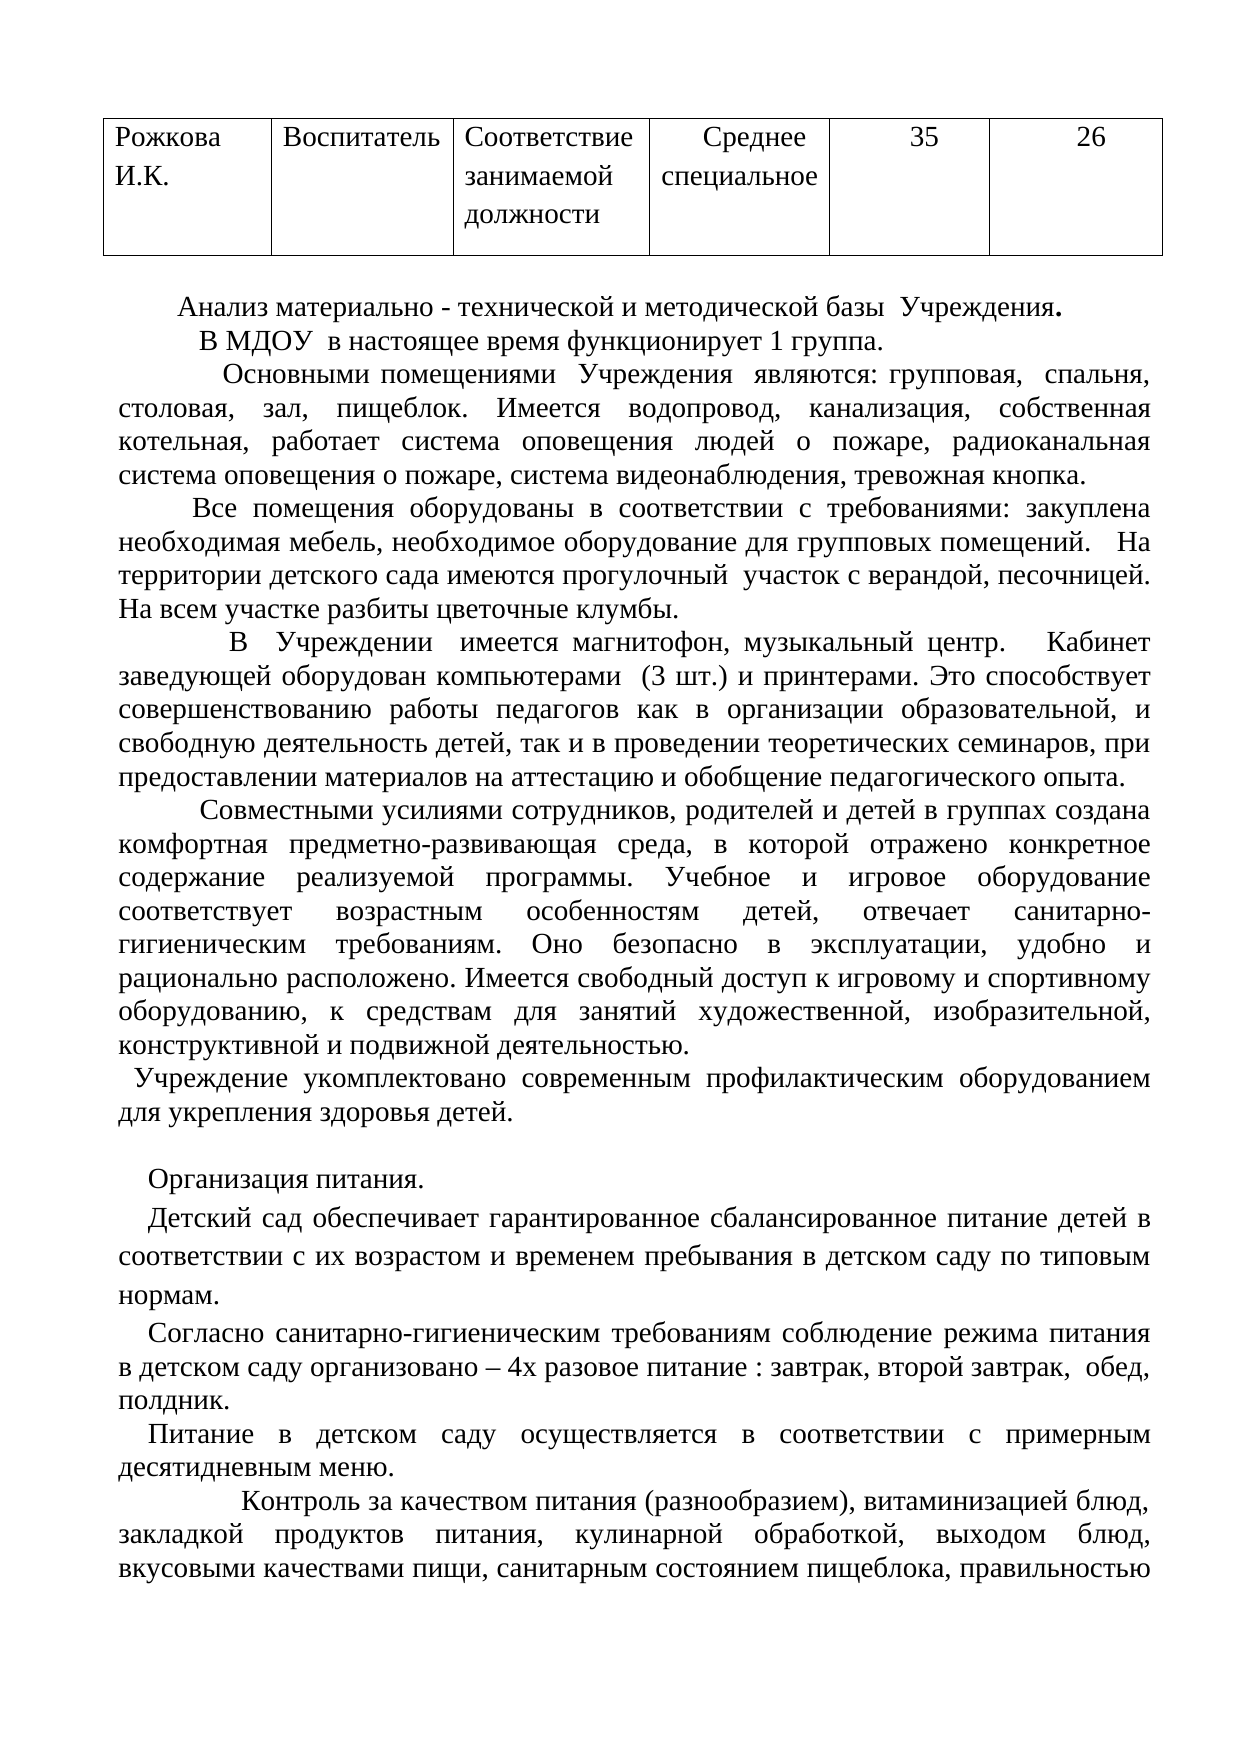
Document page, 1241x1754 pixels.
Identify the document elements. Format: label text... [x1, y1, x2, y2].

text Согласно санитарно-гигиеническим требованиям соблюдение режима питания в детском саду организовано – 4х разовое питание : завтрак, второй завтрак, обед, полдник. [118, 1315, 1152, 1416]
text Питание в детском саду осуществляется в соответствии с примерным десятидневным меню. [118, 1416, 1152, 1483]
table_cell Рожкова И.К. [104, 119, 271, 254]
table_cell 26 [990, 119, 1162, 254]
title В Учреждении имеется магнитофон, музыкальный центр. Кабинет заведующей оборудован компьютерами (3 шт.) и принтерами. Это способствует совершенствованию работы педагогов как в организации образовательной, и свободную деятельность детей, так и в проведении теоретических семинаров, при предоставлении материалов на аттестацию и обобщение педагогического опыта. [118, 624, 1152, 792]
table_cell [454, 119, 649, 254]
text Детский сад обеспечивает гарантированное сбалансированное питание детей в соответствии с их возрастом и временем пребывания в детском саду по типовым нормам. [118, 1200, 1152, 1310]
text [118, 1483, 1152, 1584]
title Анализ материально - технической и методической базы Учреждения. [118, 289, 1152, 323]
title Учреждение укомплектовано современным профилактическим оборудованием для укрепления здоровья детей. [118, 1061, 1152, 1128]
table_cell 35 [830, 119, 989, 254]
title Совместными усилиями сотрудников, родителей и детей в группах создана комфортная предметно-развивающая среда, в которой отражено конкретное содержание реализуемой программы. Учебное и игровое оборудование соответствует возрастным особенностям детей, отвечает санитарно-гигиеническим требованиям. Оно безопасно в эксплуатации, удобно и рационально расположено. Имеется свободный доступ к игровому и спортивному оборудованию, к средствам для занятий художественной, изобразительной, конструктивной и подвижной деятельностью. [118, 792, 1152, 1061]
table_cell Воспитатель [272, 119, 453, 254]
text Организация питания. [118, 1161, 1152, 1195]
title В МДОУ в настоящее время функционирует 1 группа. [118, 323, 1152, 356]
title Основными помещениями Учреждения являются: групповая, спальня, столовая, зал, пищеблок. Имеется водопровод, канализация, собственная котельная, работает система оповещения людей о пожаре, радиоканальная система оповещения о пожаре, система видеонаблюдения, тревожная кнопка. [118, 356, 1152, 490]
table_cell Среднее специальное [650, 119, 829, 254]
title Все помещения оборудованы в соответствии с требованиями: закуплена необходимая мебель, необходимое оборудование для групповых помещений. На территории детского сада имеются прогулочный участок с верандой, песочницей. На всем участке разбиты цветочные клумбы. [118, 490, 1152, 624]
